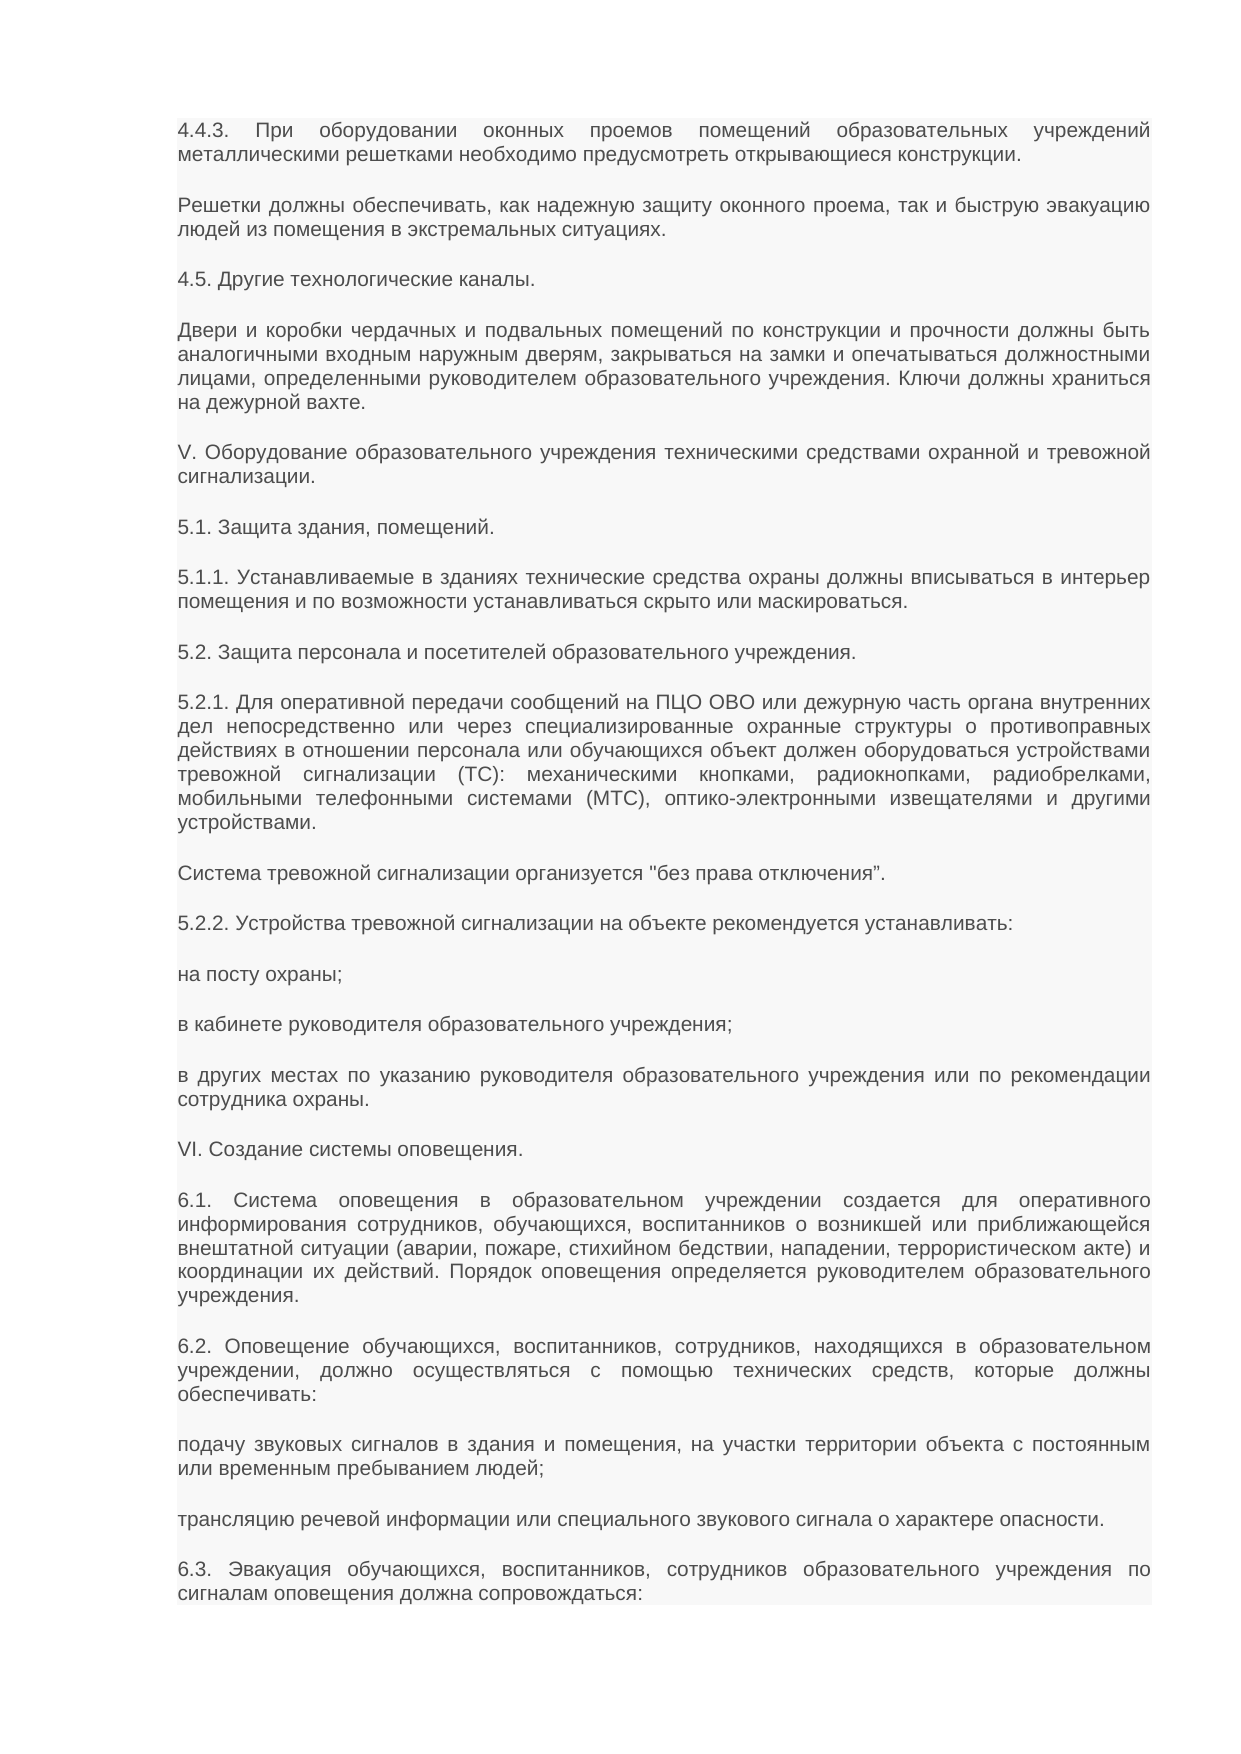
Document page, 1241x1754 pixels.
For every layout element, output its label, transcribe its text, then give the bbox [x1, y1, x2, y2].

text 4.5. Другие технологические каналы. [177, 267, 1152, 291]
text в других местах по указанию руководителя образовательного учреждения или по рекомендации сотрудника охраны. [177, 1062, 1152, 1110]
text в кабинете руководителя образовательного учреждения; [177, 1012, 1152, 1036]
text подачу звуковых сигналов в здания и помещения, на участки территории объекта с постоянным или временным пребыванием людей; [177, 1432, 1152, 1480]
text 6.2. Оповещение обучающихся, воспитанников, сотрудников, находящихся в образовательном учреждении, должно осуществляться с помощью технических средств, которые должны обеспечивать: [177, 1334, 1152, 1406]
text Решетки должны обеспечивать, как надежную защиту оконного проема, так и быструю эвакуацию людей из помещения в экстремальных ситуациях. [177, 193, 1152, 241]
text 5.1. Защита здания, помещений. [177, 514, 1152, 538]
text VI. Создание системы оповещения. [177, 1137, 1152, 1161]
text V. Оборудование образовательного учреждения техническими средствами охранной и тревожной сигнализации. [177, 440, 1152, 488]
text 5.2. Защита персонала и посетителей образовательного учреждения. [177, 639, 1152, 663]
text 5.2.2. Устройства тревожной сигнализации на объекте рекомендуется устанавливать: [177, 911, 1152, 935]
text 5.2.1. Для оперативной передачи сообщений на ПЦО ОВО или дежурную часть органа внутренних дел непосредственно или через специализированные охранные структуры о противоправных действиях в отношении персонала или обучающихся объект должен оборудоваться устройствами тревожной сигнализации (ТС): механическими кнопками, радиокнопками, радиобрелками, мобильными телефонными системами (МТС), оптико-электронными извещателями и другими устройствами. [177, 690, 1152, 834]
text трансляцию речевой информации или специального звукового сигнала о характере опасности. [177, 1507, 1152, 1531]
text 4.4.3. При оборудовании оконных проемов помещений образовательных учреждений металлическими решетками необходимо предусмотреть открывающиеся конструкции. [177, 118, 1152, 166]
text Система тревожной сигнализации организуется "без права отключения”. [177, 860, 1152, 884]
text 5.1.1. Устанавливаемые в зданиях технические средства охраны должны вписываться в интерьер помещения и по возможности устанавливаться скрыто или маскироваться. [177, 565, 1152, 613]
text Двери и коробки чердачных и подвальных помещений по конструкции и прочности должны быть аналогичными входным наружным дверям, закрываться на замки и опечатываться должностными лицами, определенными руководителем образовательного учреждения. Ключи должны храниться на дежурной вахте. [177, 318, 1152, 413]
text на посту охраны; [177, 961, 1152, 985]
text 6.3. Эвакуация обучающихся, воспитанников, сотрудников образовательного учреждения по сигналам оповещения должна сопровождаться: [177, 1557, 1152, 1605]
text 6.1. Система оповещения в образовательном учреждении создается для оперативного информирования сотрудников, обучающихся, воспитанников о возникшей или приближающейся внештатной ситуации (аварии, пожаре, стихийном бедствии, нападении, террористическом акте) и координации их действий. Порядок оповещения определяется руководителем образовательного учреждения. [177, 1187, 1152, 1307]
